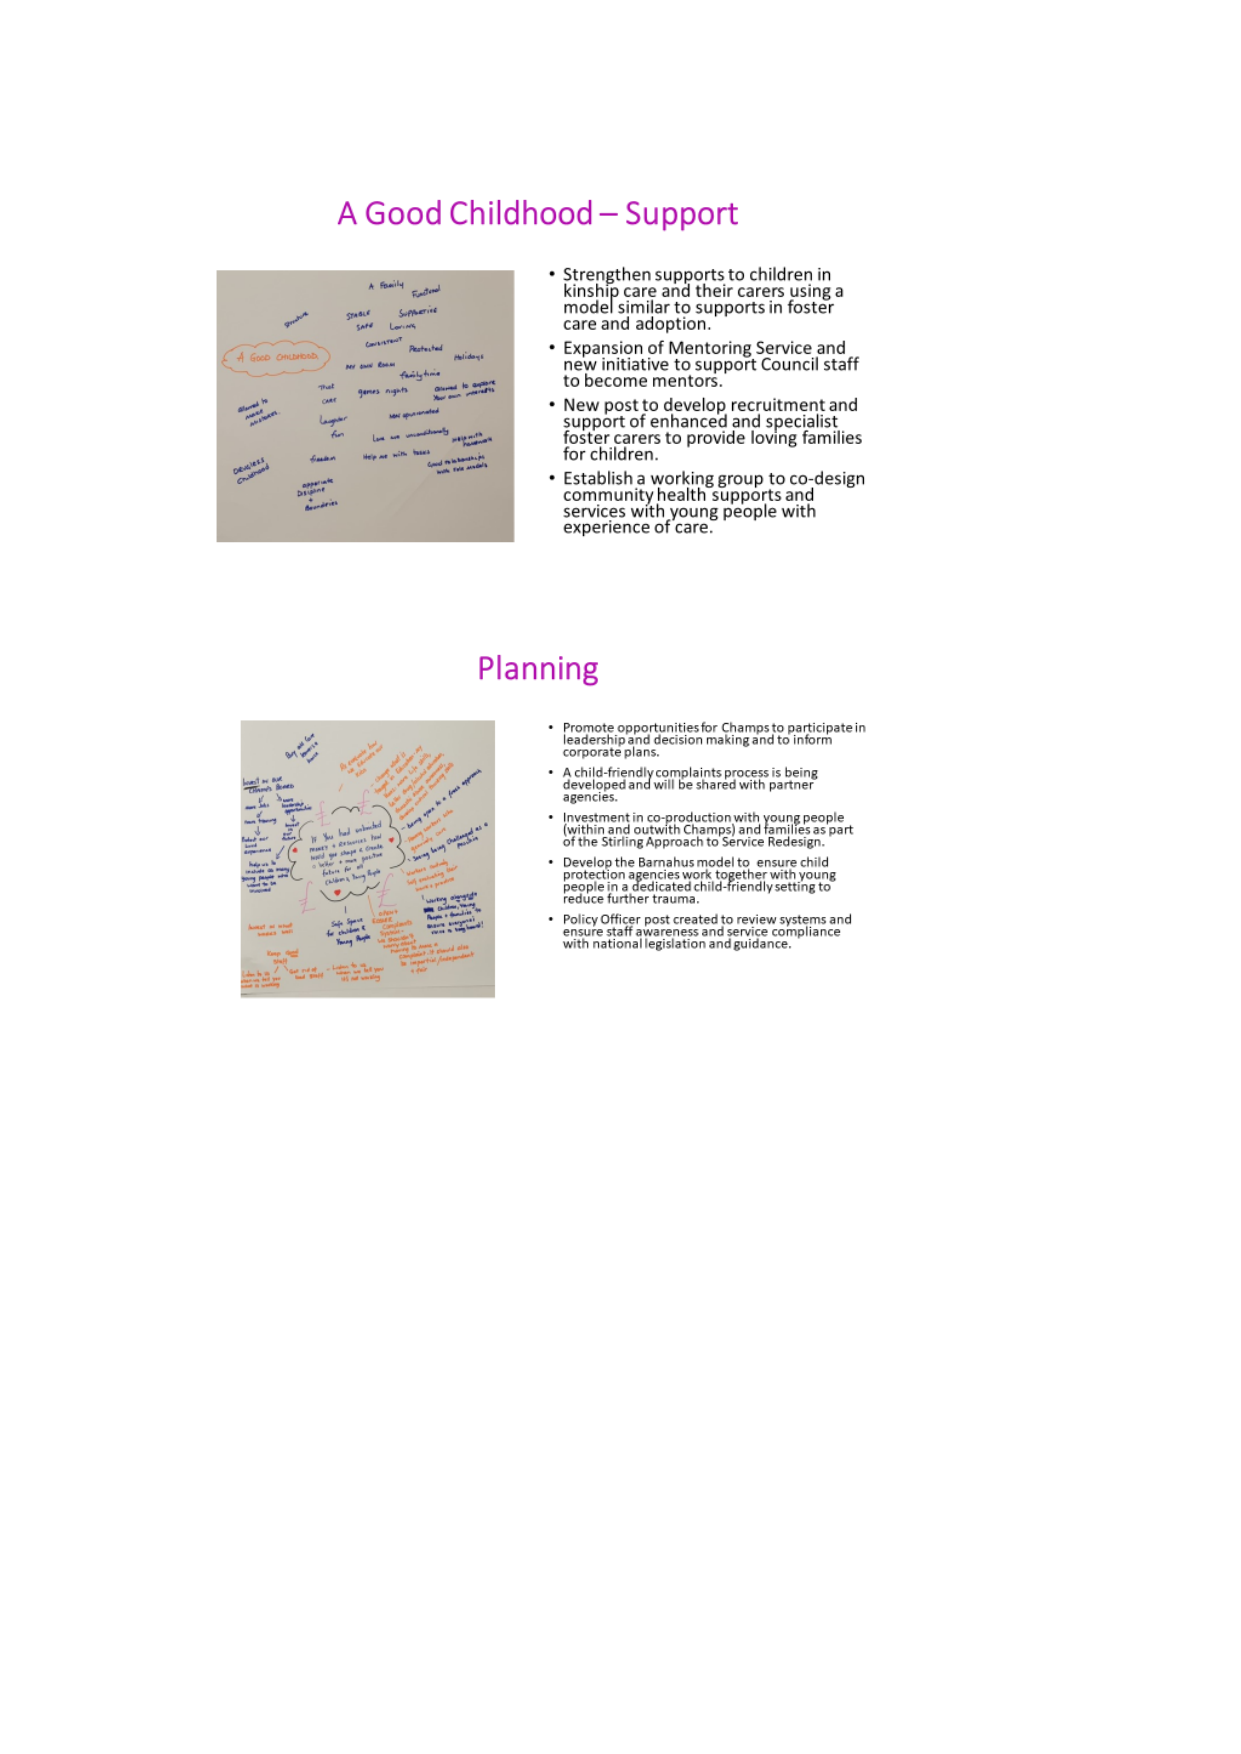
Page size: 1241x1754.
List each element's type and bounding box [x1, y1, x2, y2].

picture [150, 150, 926, 586]
picture [150, 604, 925, 1041]
